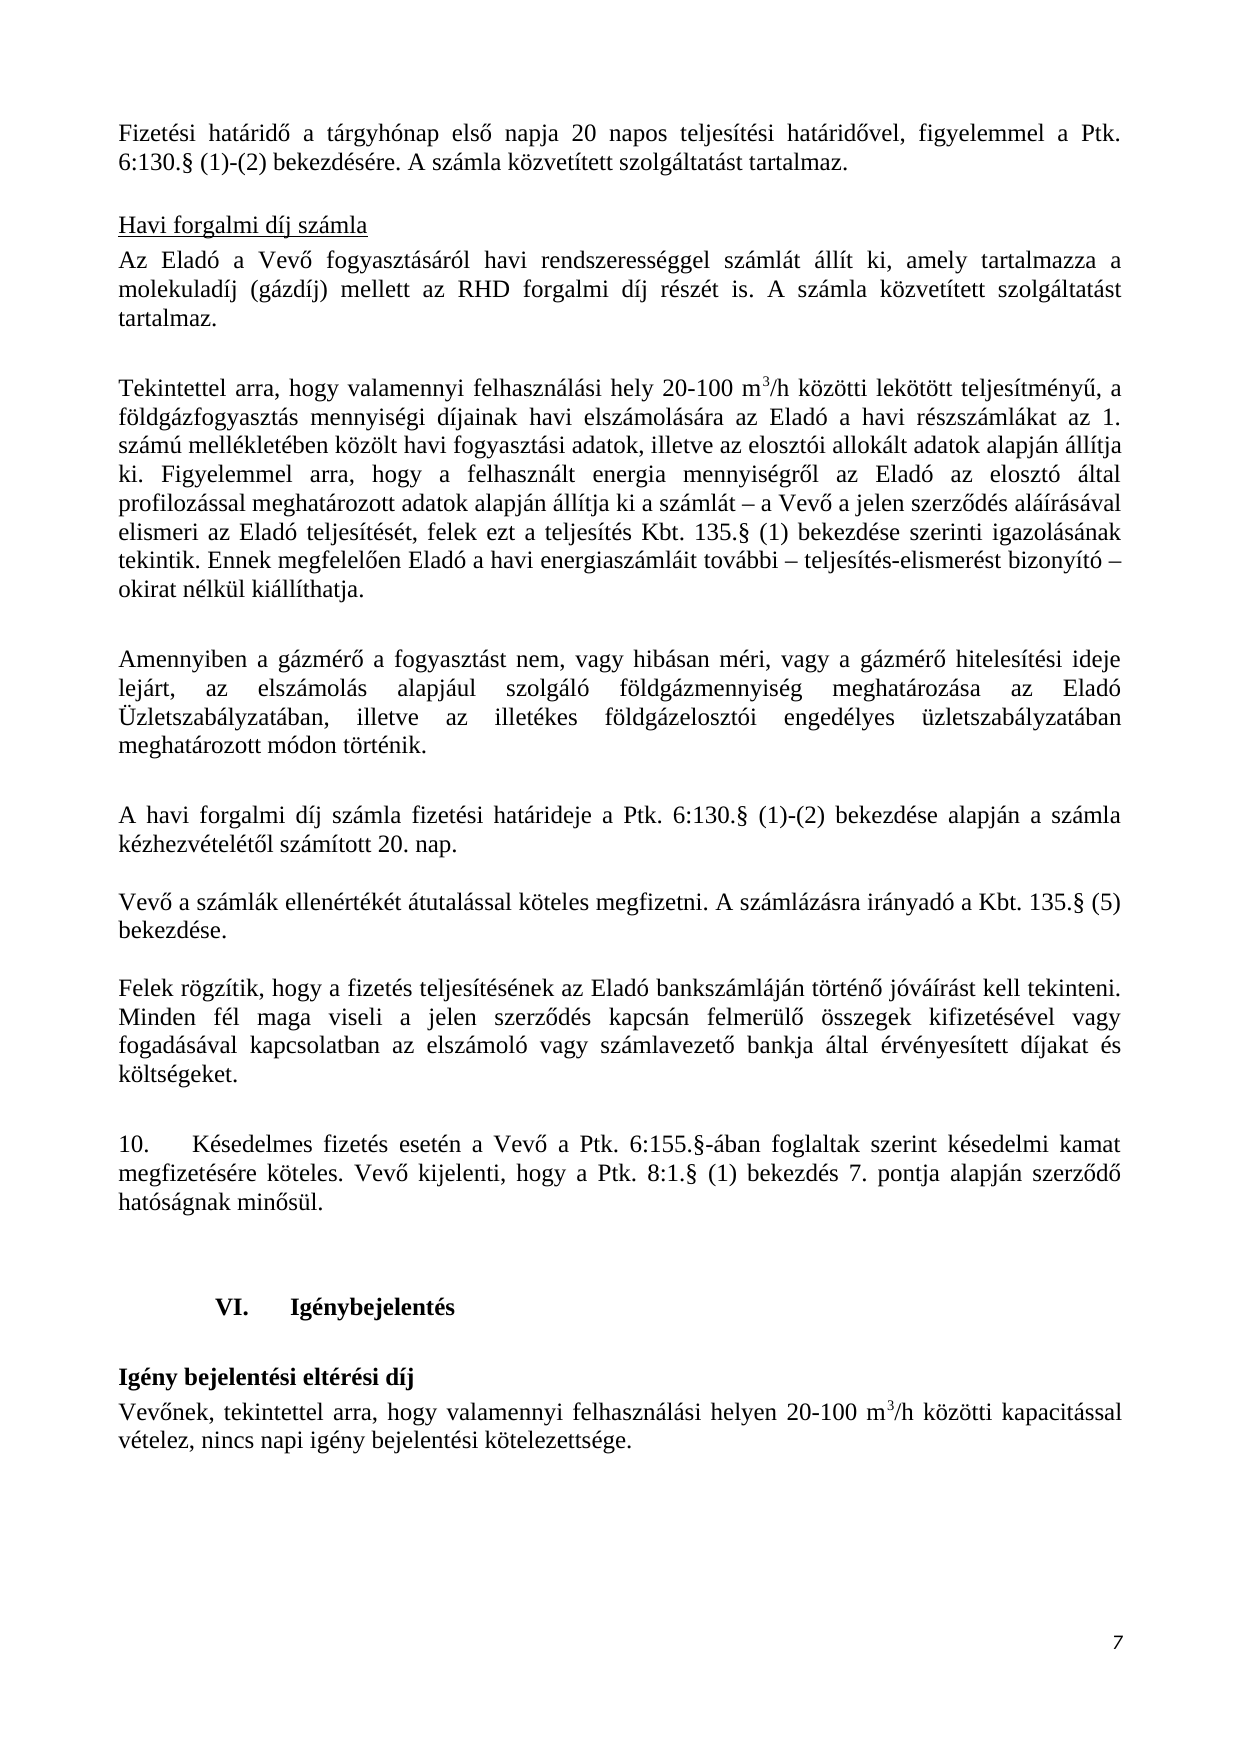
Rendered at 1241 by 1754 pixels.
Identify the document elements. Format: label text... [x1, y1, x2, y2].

list Késedelmes fizetés esetén a Vevő a Ptk. 6:155.§-ában foglaltak szerint késedelmi kamat megfizetésére köteles. Vevő kijelenti, hogy a Ptk. 8:1.§ (1) bekezdés 7. pontja alapján szerződő hatóságnak minősül. [118, 1129, 1122, 1216]
list Igénybejelentés [215, 1292, 1122, 1321]
text A havi forgalmi díj számla fizetési határideje a Ptk. 6:130.§ (1)-(2) bekezdése alapján a számla kézhezvételétől számított 20. nap. [118, 801, 1122, 858]
text Tekintettel arra, hogy valamennyi felhasználási hely 20-100 m3/h közötti lekötött teljesítményű, a földgázfogyasztás mennyiségi díjainak havi elszámolására az Eladó a havi részszámlákat az 1. számú mellékletében közölt havi fogyasztási adatok, illetve az elosztói allokált adatok alapján állítja ki. Figyelemmel arra, hogy a felhasznált energia mennyiségről az Eladó az elosztó által profilozással meghatározott adatok alapján állítja ki a számlát – a Vevő a jelen szerződés aláírásával elismeri az Eladó teljesítését, felek ezt a teljesítés Kbt. 135.§ (1) bekezdése szerinti igazolásának tekintik. Ennek megfelelően Eladó a havi energiaszámláit további – teljesítés-elismerést bizonyító – okirat nélkül kiállíthatja. [118, 373, 1122, 603]
text Fizetési határidő a tárgyhónap első napja 20 napos teljesítési határidővel, figyelemmel a Ptk. 6:130.§ (1)-(2) bekezdésére. A számla közvetített szolgáltatást tartalmaz. [118, 118, 1122, 176]
text Amennyiben a gázmérő a fogyasztást nem, vagy hibásan méri, vagy a gázmérő hitelesítési ideje lejárt, az elszámolás alapjául szolgáló földgázmennyiség meghatározása az Eladó Üzletszabályzatában, illetve az illetékes földgázelosztói engedélyes üzletszabályzatában meghatározott módon történik. [118, 644, 1122, 759]
text Felek rögzítik, hogy a fizetés teljesítésének az Eladó bankszámláján történő jóváírást kell tekinteni. Minden fél maga viseli a jelen szerződés kapcsán felmerülő összegek kifizetésével vagy fogadásával kapcsolatban az elszámoló vagy számlavezető bankja által érvényesített díjakat és költségeket. [118, 973, 1122, 1088]
text Vevőnek, tekintettel arra, hogy valamennyi felhasználási helyen 20-100 m3/h közötti kapacitással vételez, nincs napi igény bejelentési kötelezettsége. [118, 1397, 1122, 1454]
text Havi forgalmi díj számla [118, 211, 1122, 239]
text Vevő a számlák ellenértékét átutalással köteles megfizetni. A számlázásra irányadó a Kbt. 135.§ (5) bekezdése. [118, 887, 1122, 944]
text Az Eladó a Vevő fogyasztásáról havi rendszerességgel számlát állít ki, amely tartalmazza a molekuladíj (gázdíj) mellett az RHD forgalmi díj részét is. A számla közvetített szolgáltatást tartalmaz. [118, 246, 1122, 332]
text Igény bejelentési eltérési díj [118, 1362, 1122, 1391]
